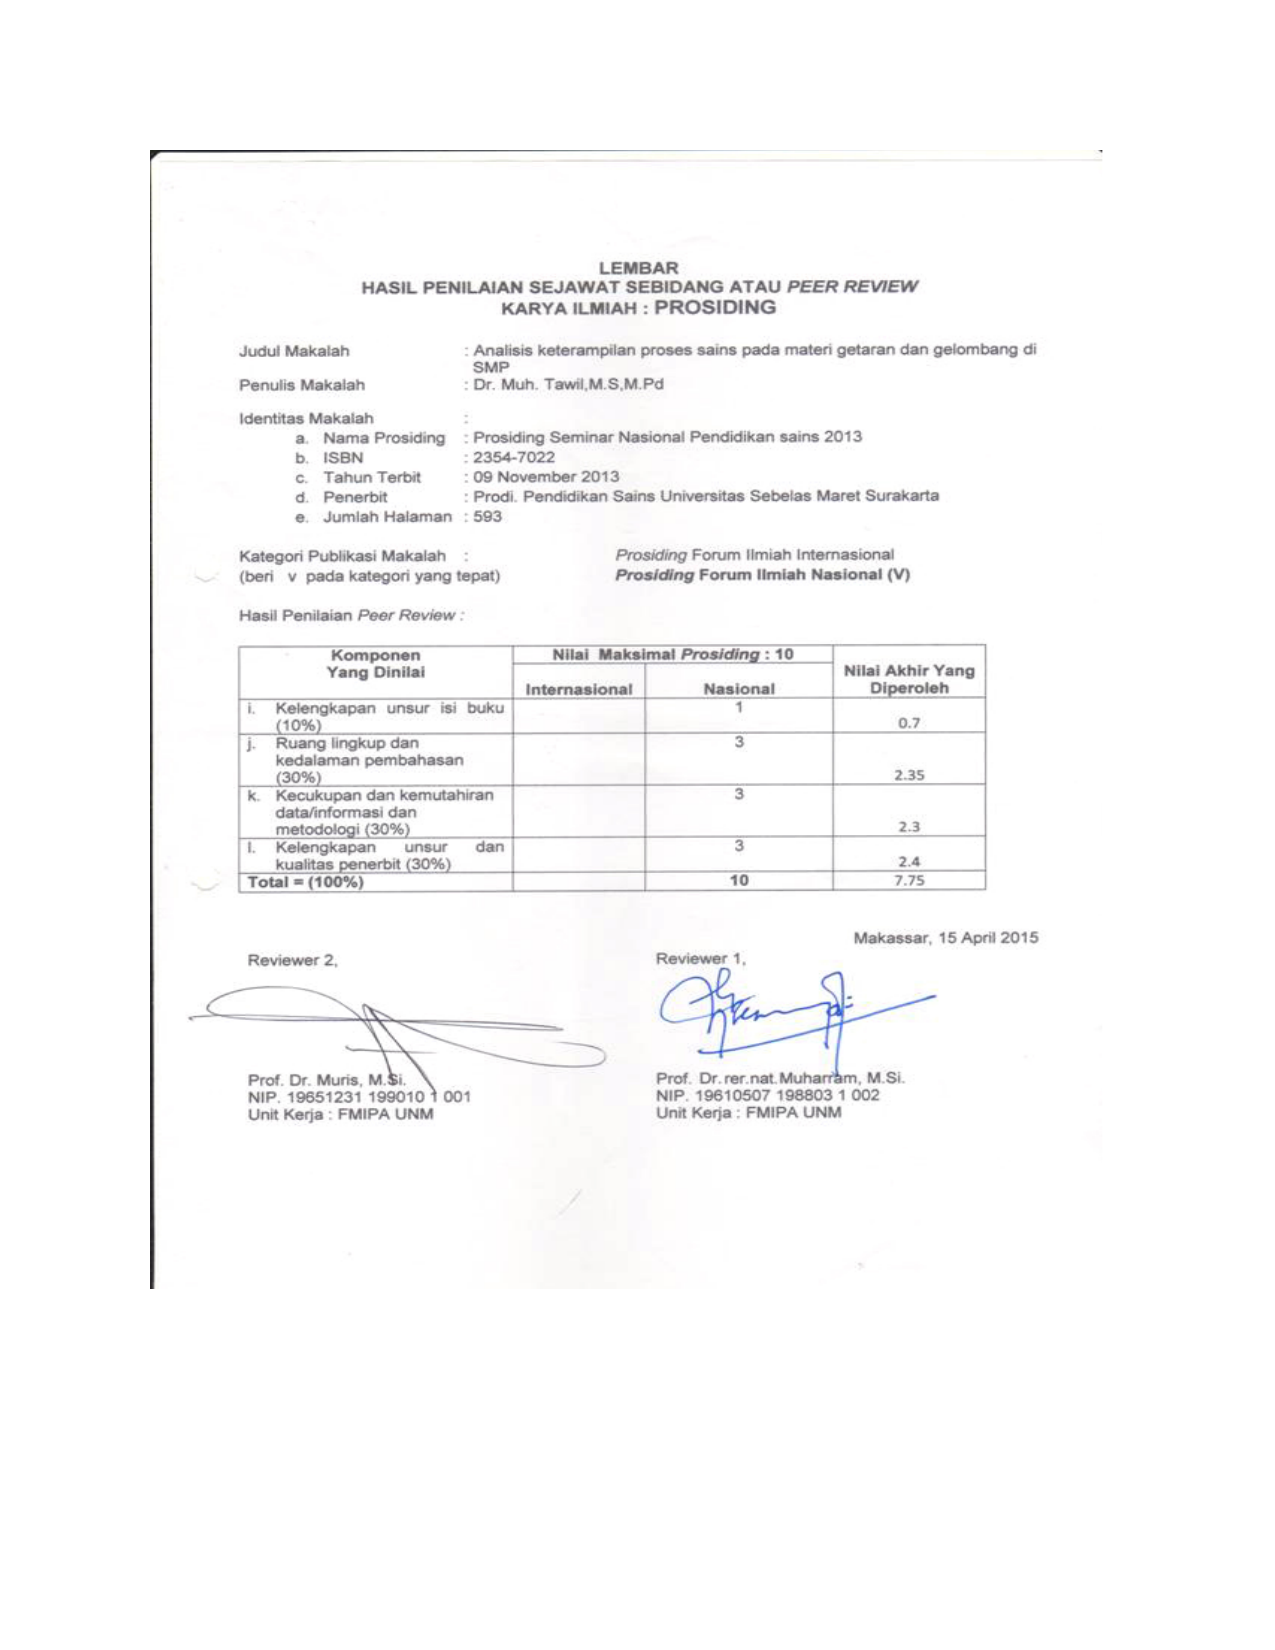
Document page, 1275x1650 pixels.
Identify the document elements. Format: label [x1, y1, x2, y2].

picture [150, 150, 1103, 1289]
